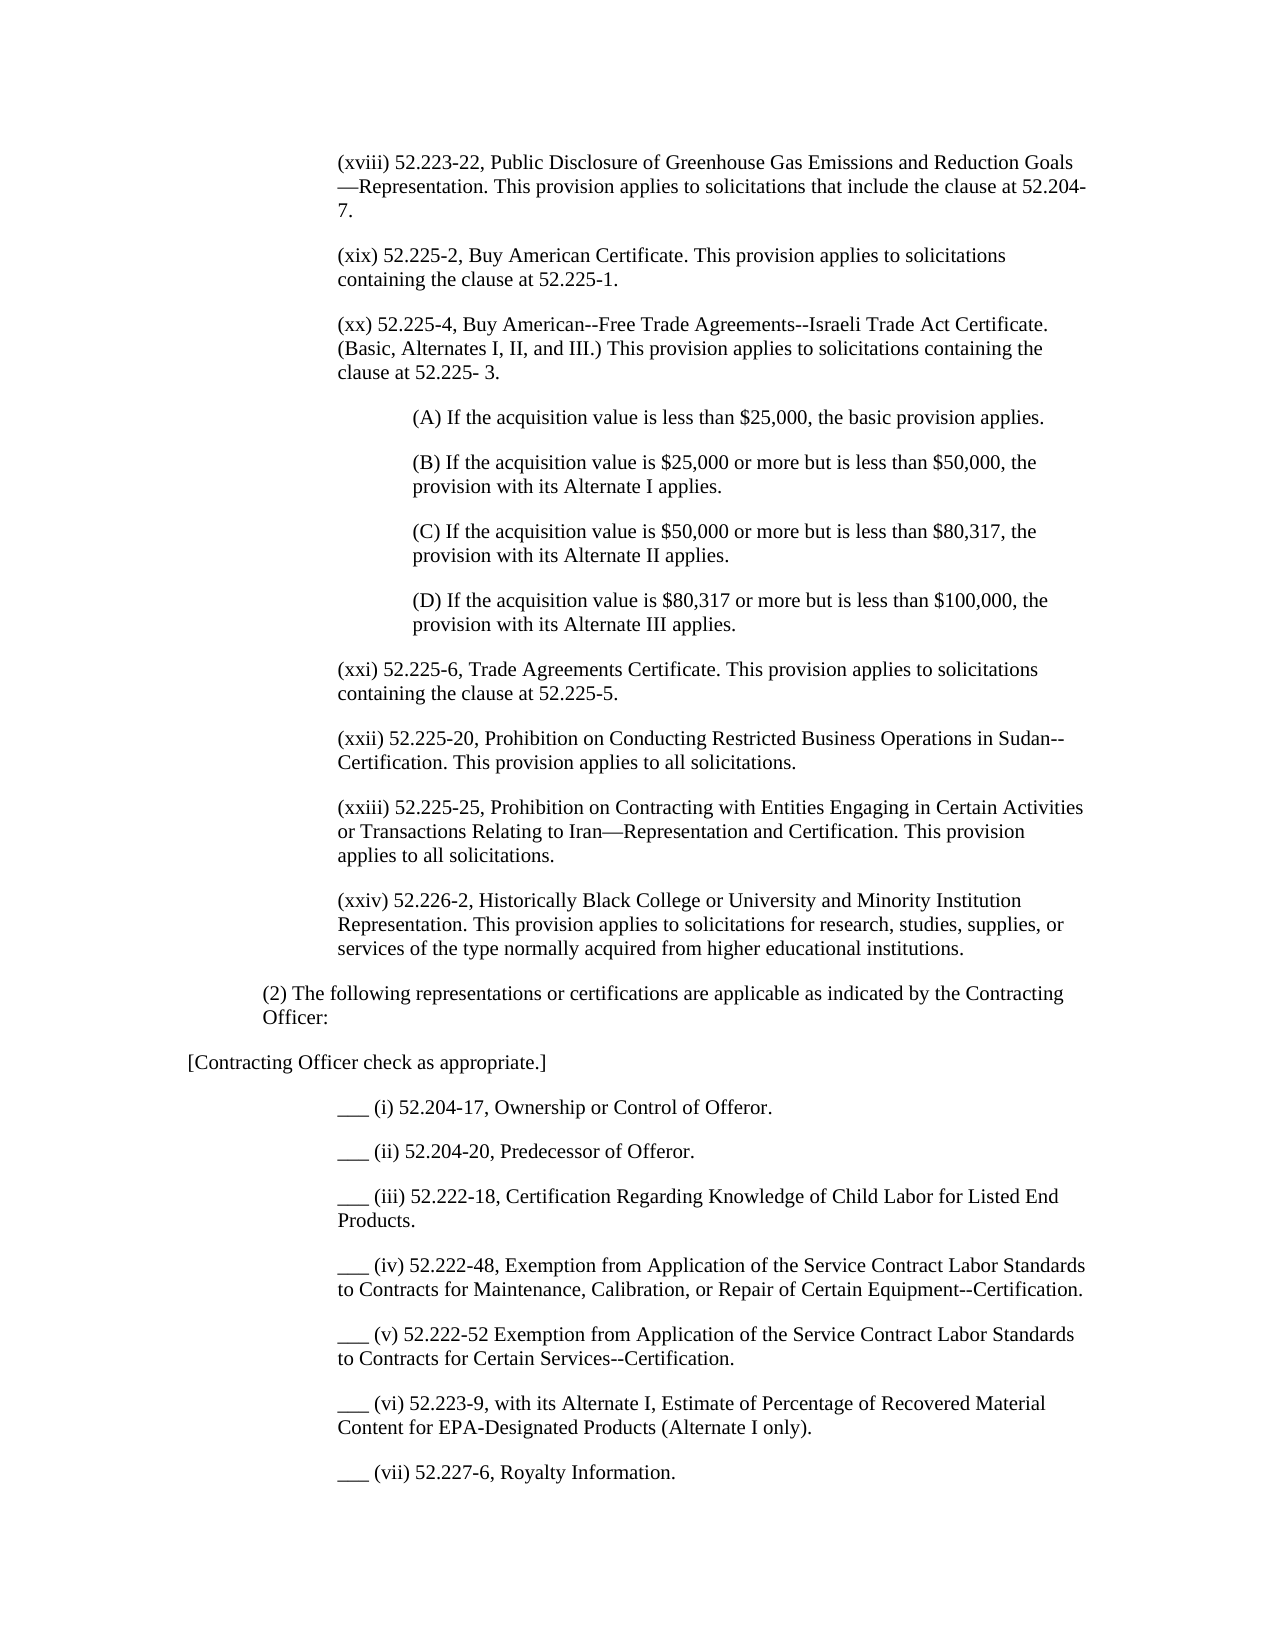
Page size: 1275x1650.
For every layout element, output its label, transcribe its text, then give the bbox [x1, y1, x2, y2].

text (xviii) 52.223-22, Public Disclosure of Greenhouse Gas Emissions and Reduction Goals—Representation. This provision applies to solicitations that include the clause at 52.204-7. [337, 150, 1087, 222]
text ___ (i) 52.204-17, Ownership or Control of Offeror. [337, 1094, 1087, 1119]
text [Contracting Officer check as appropriate.] [187, 1050, 1087, 1074]
text (xix) 52.225-2, Buy American Certificate. This provision applies to solicitations containing the clause at 52.225-1. [337, 243, 1087, 291]
text ___ (ii) 52.204-20, Predecessor of Offeror. [337, 1139, 1087, 1163]
text (2) The following representations or certifications are applicable as indicated by the Contracting Officer: [262, 981, 1087, 1029]
text (A) If the acquisition value is less than $25,000, the basic provision applies. [412, 405, 1087, 429]
text (xx) 52.225-4, Buy American--Free Trade Agreements--Israeli Trade Act Certificate. (Basic, Alternates I, II, and III.) This provision applies to solicitations containing the clause at 52.225- 3. [337, 312, 1087, 384]
text ___ (iv) 52.222-48, Exemption from Application of the Service Contract Labor Standards to Contracts for Maintenance, Calibration, or Repair of Certain Equipment--Certification. [337, 1253, 1087, 1301]
text (C) If the acquisition value is $50,000 or more but is less than $80,317, the provision with its Alternate II applies. [412, 519, 1087, 567]
text (D) If the acquisition value is $80,317 or more but is less than $100,000, the provision with its Alternate III applies. [412, 588, 1087, 636]
text (xxi) 52.225-6, Trade Agreements Certificate. This provision applies to solicitations containing the clause at 52.225-5. [337, 657, 1087, 705]
text ___ (v) 52.222-52 Exemption from Application of the Service Contract Labor Standards to Contracts for Certain Services--Certification. [337, 1322, 1087, 1370]
text ___ (iii) 52.222-18, Certification Regarding Knowledge of Child Labor for Listed End Products. [337, 1184, 1087, 1232]
text (xxiv) 52.226-2, Historically Black College or University and Minority Institution Representation. This provision applies to solicitations for research, studies, supplies, or services of the type normally acquired from higher educational institutions. [337, 888, 1087, 960]
text ___ (vi) 52.223-9, with its Alternate I, Estimate of Percentage of Recovered Material Content for EPA-Designated Products (Alternate I only). [337, 1391, 1087, 1439]
text ___ (vii) 52.227-6, Royalty Information. [337, 1460, 1087, 1484]
text (xxii) 52.225-20, Prohibition on Conducting Restricted Business Operations in Sudan--Certification. This provision applies to all solicitations. [337, 726, 1087, 774]
text (B) If the acquisition value is $25,000 or more but is less than $50,000, the provision with its Alternate I applies. [412, 450, 1087, 498]
text (xxiii) 52.225-25, Prohibition on Contracting with Entities Engaging in Certain Activities or Transactions Relating to Iran—Representation and Certification. This provision applies to all solicitations. [337, 795, 1087, 867]
